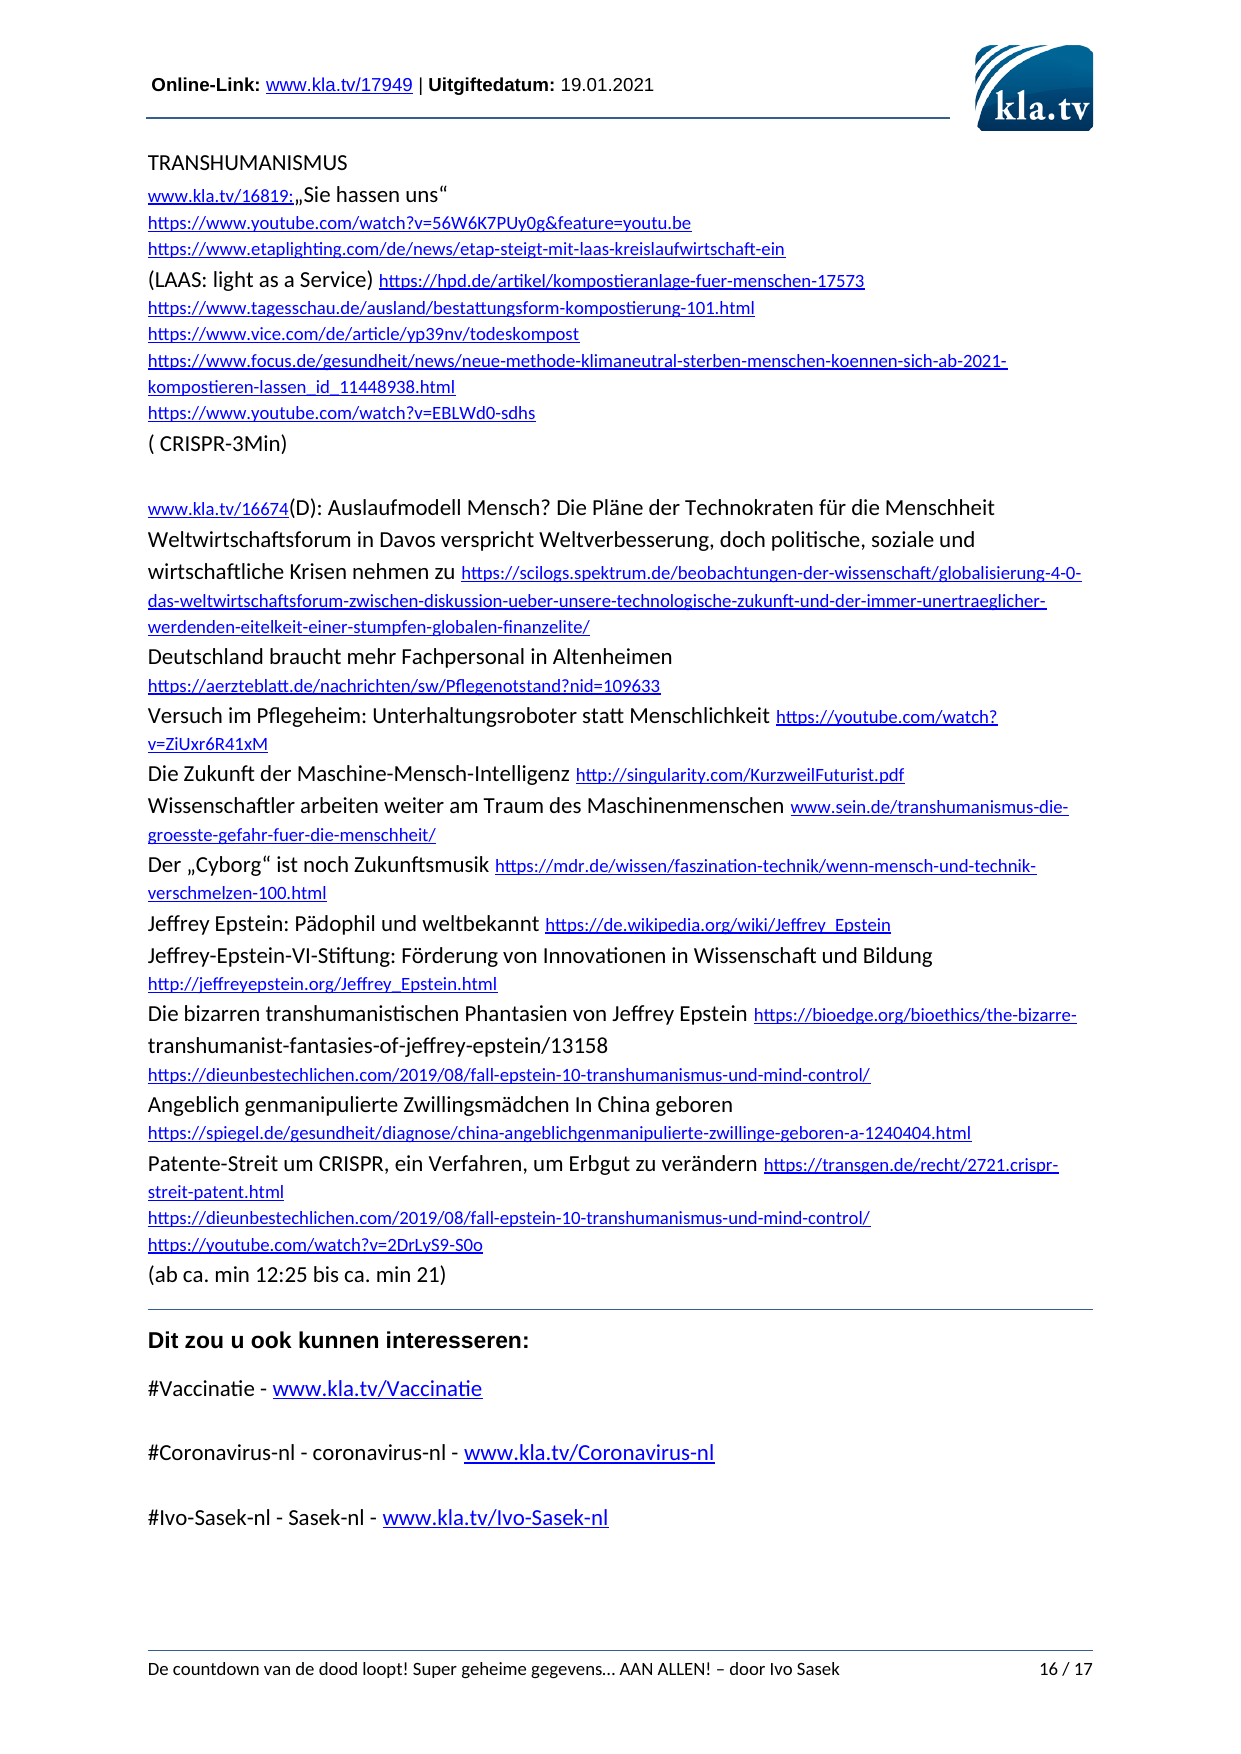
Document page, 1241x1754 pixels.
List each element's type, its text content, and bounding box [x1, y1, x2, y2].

text Dit zou u ook kunnen interesseren: [148, 1310, 1093, 1353]
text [148, 148, 1093, 1288]
text #Vaccinatie - www.kla.tv/Vaccinatie #Coronavirus-nl - coronavirus-nl - www.kla.tv/Coronavirus-nl #Ivo-Sasek-nl - Sasek-nl - www.kla.tv/Ivo-Sasek-nl [148, 1374, 1093, 1531]
